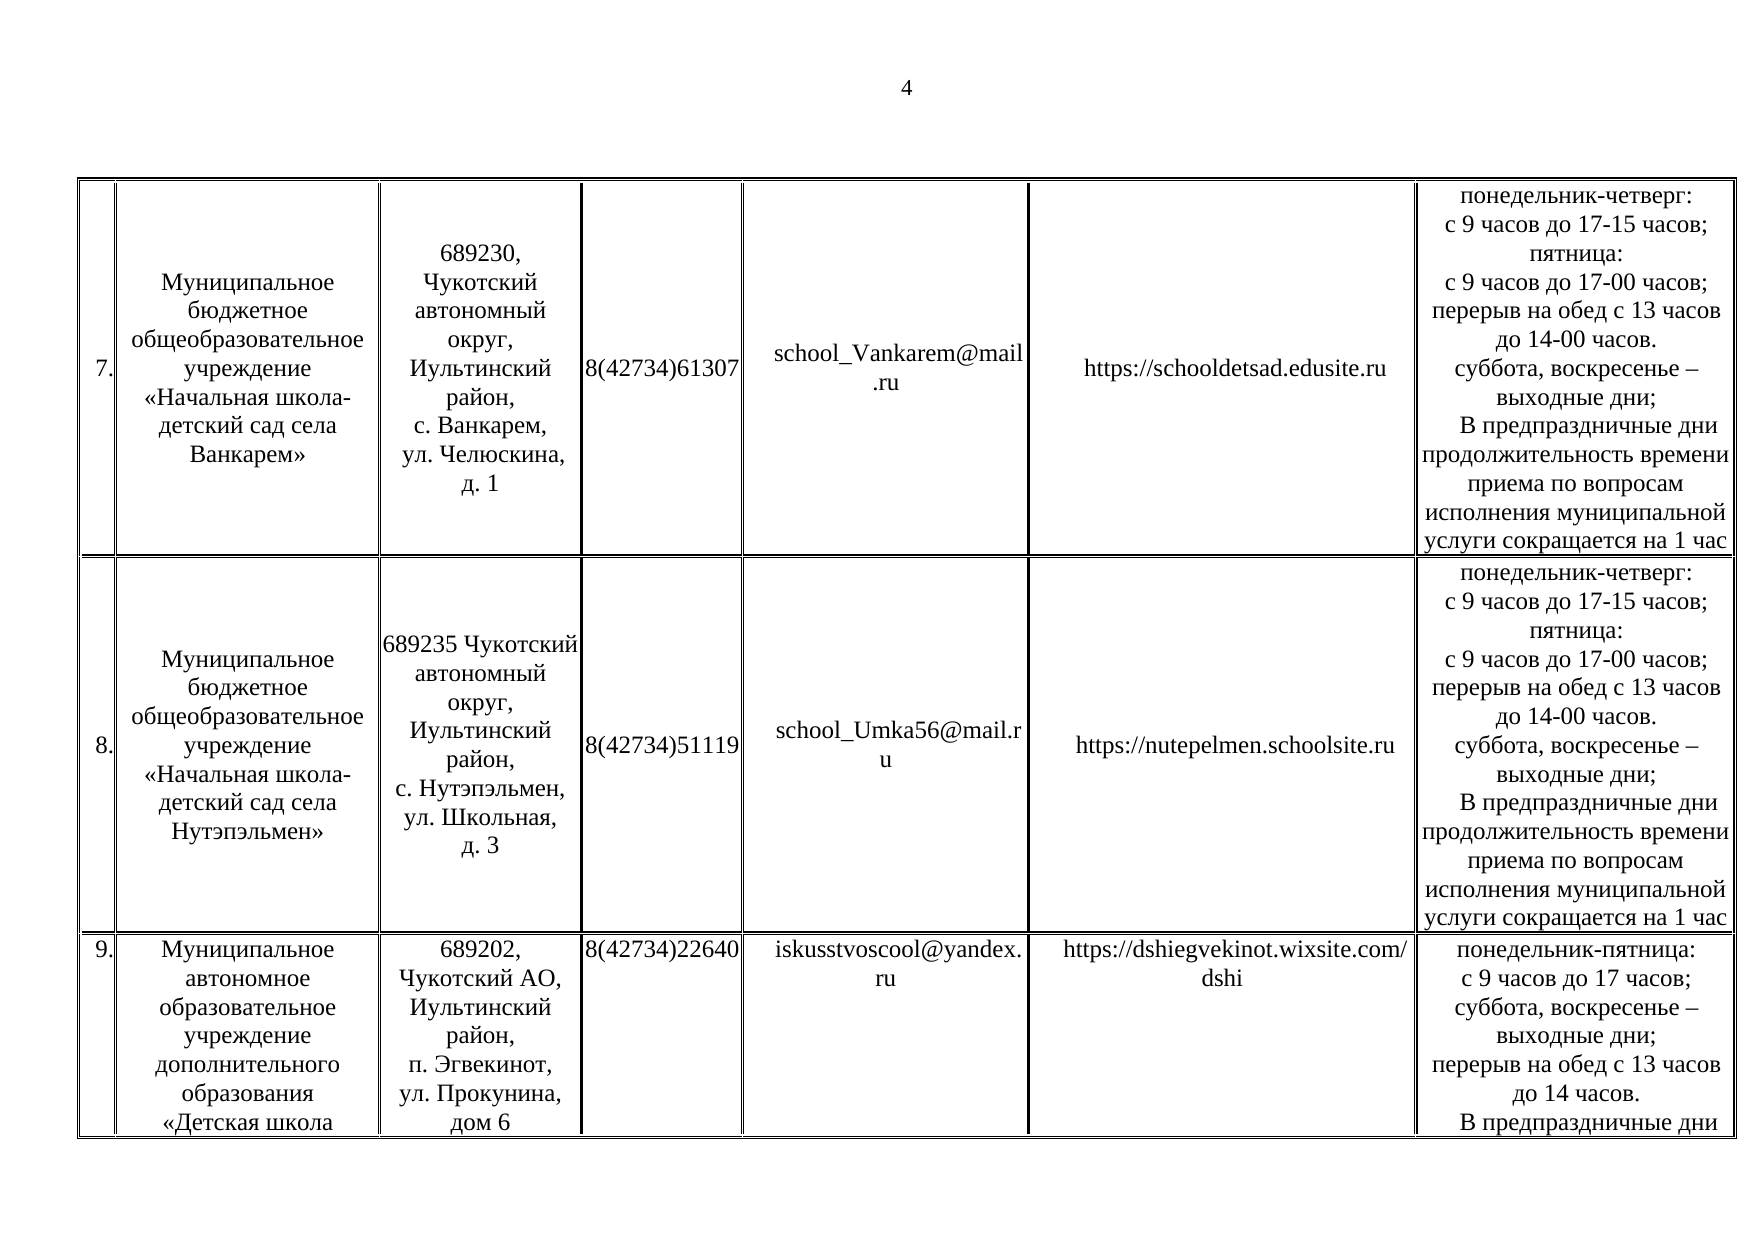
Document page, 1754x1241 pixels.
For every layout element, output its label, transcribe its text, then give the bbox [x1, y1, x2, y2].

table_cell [380, 935, 581, 1136]
table_cell 689230, Чукотский автономный округ, Иультинский район, с. Ванкарем, ул. Челюскина, д. 1 [380, 181, 581, 554]
table_cell 689235 Чукотский автономный округ, Иультинский район, с. Нутэпэльмен, ул. Школьная, д. 3 [381, 558, 580, 931]
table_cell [1028, 931, 1416, 1136]
table_cell https://nutepelmen.schoolsite.ru [1030, 558, 1414, 931]
table_cell school_Vankarem@mail.ru [743, 181, 1028, 554]
table_cell Муниципальное бюджетное общеобразовательное учреждение «Начальная школа-детский сад села Ванкарем» [116, 181, 379, 554]
table_cell Муниципальное бюджетное общеобразовательное учреждение «Начальная школа-детский сад села Нутэпэльмен» [117, 558, 378, 931]
table_cell https://schooldetsad.edusite.ru [1028, 179, 1416, 554]
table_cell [1416, 181, 1733, 554]
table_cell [743, 935, 1028, 1136]
table_cell 8(42734)61307 [581, 181, 743, 554]
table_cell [1416, 931, 1734, 1136]
table_cell 8(42734)51119 [583, 558, 741, 931]
table_cell 8(42734)22640 [581, 935, 743, 1136]
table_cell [116, 935, 379, 1136]
table_cell [80, 554, 114, 931]
table_cell school_Umka56@mail.ru [744, 558, 1027, 931]
table_cell [80, 931, 116, 1136]
table_cell [80, 181, 116, 554]
